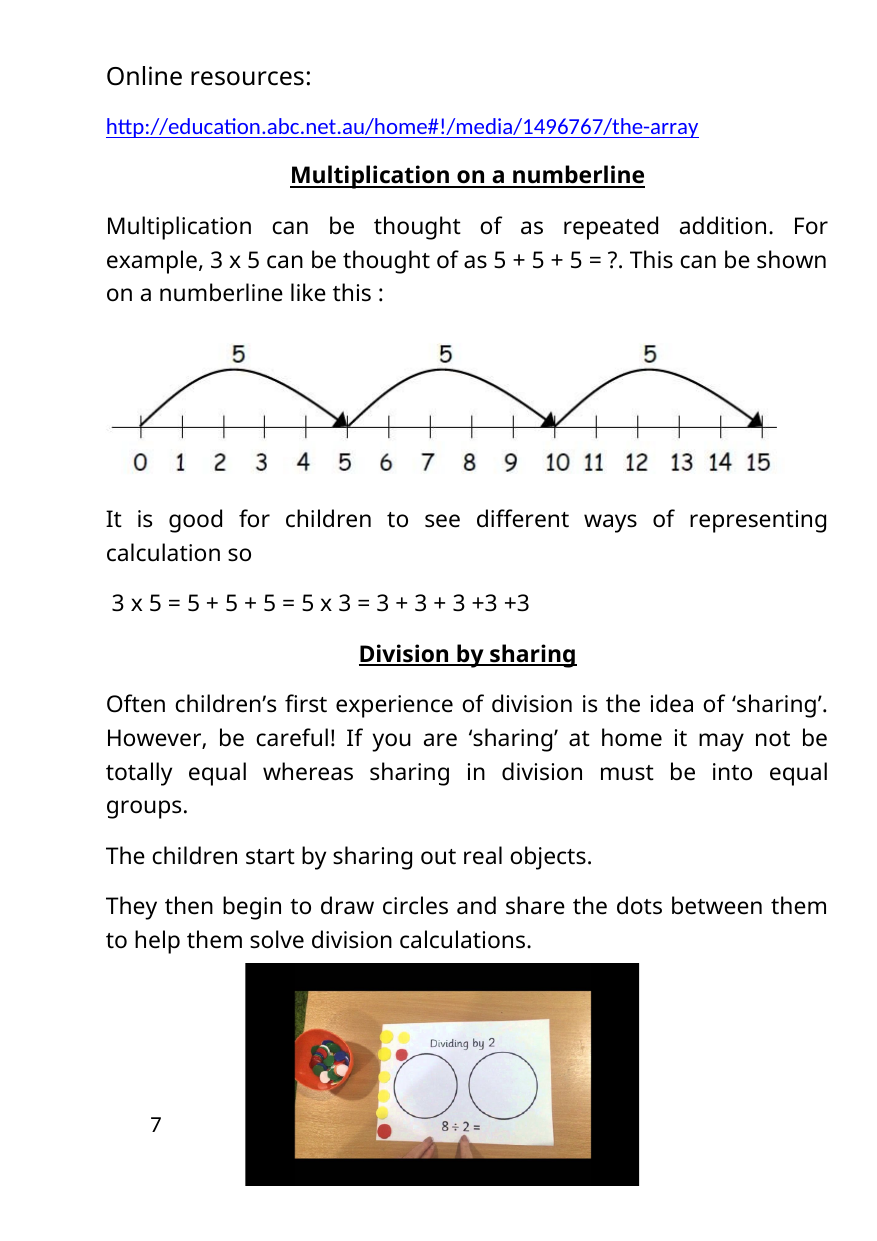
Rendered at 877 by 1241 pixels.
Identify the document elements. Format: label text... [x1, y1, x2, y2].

picture [105, 327, 786, 485]
text Multiplication can be thought of as repeated addition. For example, 3 x 5 can be thought of as 5 + 5 + 5 = ?. This can be shown on a numberline like this : [106, 210, 829, 308]
text Often children’s first experience of division is the idea of ‘sharing’. However, be careful! If you are ‘sharing’ at home it may not be totally equal whereas sharing in division must be into equal groups. [106, 688, 829, 821]
text http://education.abc.net.au/home#!/media/1496767/the-array [106, 112, 829, 141]
text They then begin to draw circles and share the dots between them to help them solve division calculations. [106, 890, 829, 955]
picture [245, 963, 640, 1186]
text It is good for children to see different ways of representing calculation so [106, 503, 829, 568]
text 3 x 5 = 5 + 5 + 5 = 5 x 3 = 3 + 3 + 3 +3 +3 [106, 587, 829, 618]
text Online resources: [106, 59, 829, 93]
text Division by sharing [106, 638, 829, 669]
text Multiplication on a numberline [106, 159, 829, 191]
text The children start by sharing out real objects. [106, 840, 829, 871]
